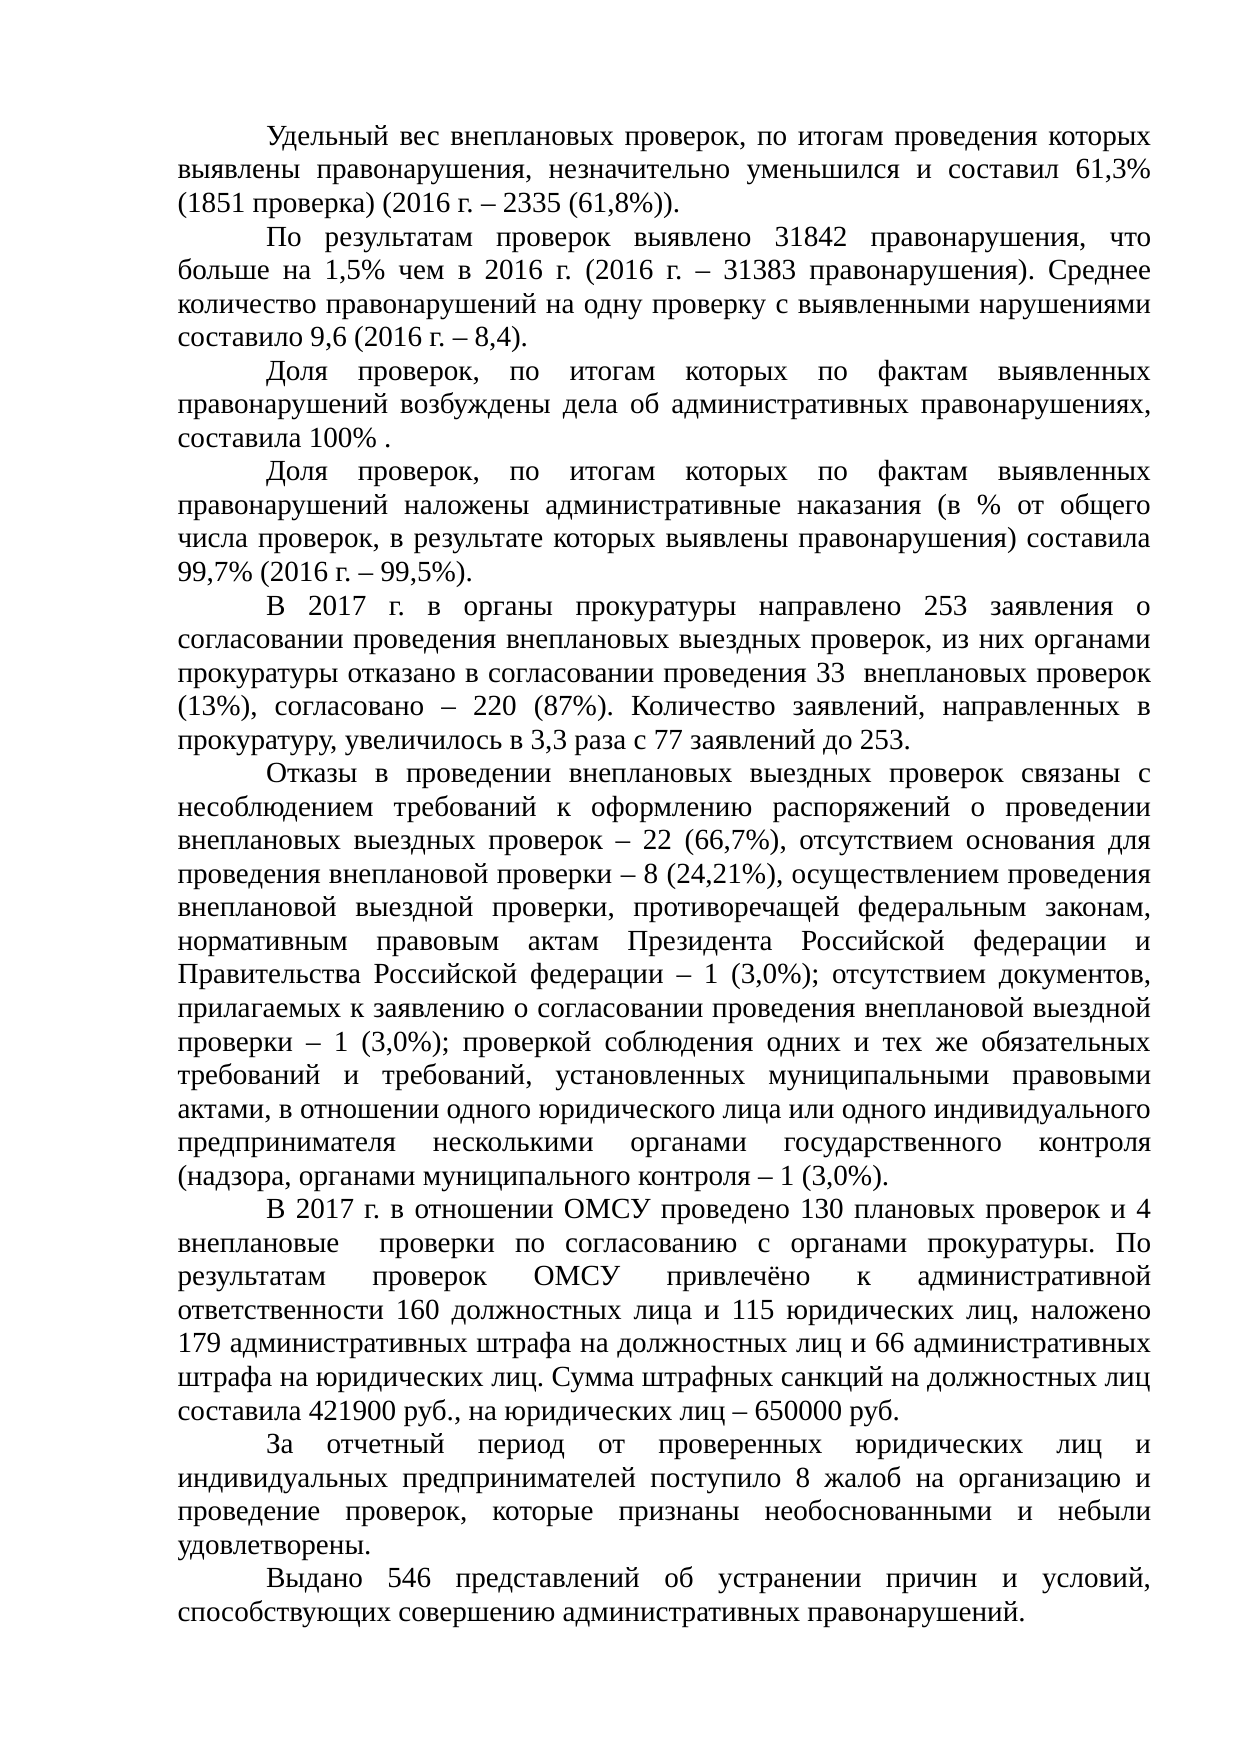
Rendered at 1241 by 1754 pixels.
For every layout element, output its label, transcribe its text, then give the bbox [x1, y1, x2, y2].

text Удельный вес внеплановых проверок, по итогам проведения которых выявлены правонарушения, незначительно уменьшился и составил 61,3% (1851 проверка) (2016 г. – 2335 (61,8%)). [177, 118, 1152, 219]
text Доля проверок, по итогам которых по фактам выявленных правонарушений наложены административные наказания (в % от общего числа проверок, в результате которых выявлены правонарушения) составила 99,7% (2016 г. – 99,5%). [177, 453, 1152, 588]
text За отчетный период от проверенных юридических лиц и индивидуальных предпринимателей поступило 8 жалоб на организацию и проведение проверок, которые признаны необоснованными и небыли удовлетворены. [177, 1426, 1152, 1560]
text По результатам проверок выявлено 31842 правонарушения, что больше на 1,5% чем в 2016 г. (2016 г. – 31383 правонарушения). Среднее количество правонарушений на одну проверку с выявленными нарушениями составило 9,6 (2016 г. – 8,4). [177, 219, 1152, 353]
text Доля проверок, по итогам которых по фактам выявленных правонарушений возбуждены дела об административных правонарушениях, составила 100% . [177, 353, 1152, 453]
text В 2017 г. в отношении ОМСУ проведено 130 плановых проверок и 4 внеплановые проверки по согласованию с органами прокуратуры. По результатам проверок ОМСУ привлечёно к административной ответственности 160 должностных лица и 115 юридических лиц, наложено 179 административных штрафа на должностных лиц и 66 административных штрафа на юридических лиц. Сумма штрафных санкций на должностных лиц составила 421900 руб., на юридических лиц – 650000 руб. [177, 1191, 1152, 1426]
text Отказы в проведении внеплановых выездных проверок связаны с несоблюдением требований к оформлению распоряжений о проведении внеплановых выездных проверок – 22 (66,7%), отсутствием основания для проведения внеплановой проверки – 8 (24,21%), осуществлением проведения внеплановой выездной проверки, противоречащей федеральным законам, нормативным правовым актам Президента Российской федерации и Правительства Российской федерации – 1 (3,0%); отсутствием документов, прилагаемых к заявлению о согласовании проведения внеплановой выездной проверки – 1 (3,0%); проверкой соблюдения одних и тех же обязательных требований и требований, установленных муниципальными правовыми актами, в отношении одного юридического лица или одного индивидуального предпринимателя несколькими органами государственного контроля (надзора, органами муниципального контроля – 1 (3,0%). [177, 755, 1152, 1191]
text В 2017 г. в органы прокуратуры направлено 253 заявления о согласовании проведения внеплановых выездных проверок, из них органами прокуратуры отказано в согласовании проведения 33 внеплановых проверок (13%), согласовано – 220 (87%). Количество заявлений, направленных в прокуратуру, увеличилось в 3,3 раза с 77 заявлений до 253. [177, 588, 1152, 755]
text Выдано 546 представлений об устранении причин и условий, способствующих совершению административных правонарушений. [177, 1560, 1152, 1627]
